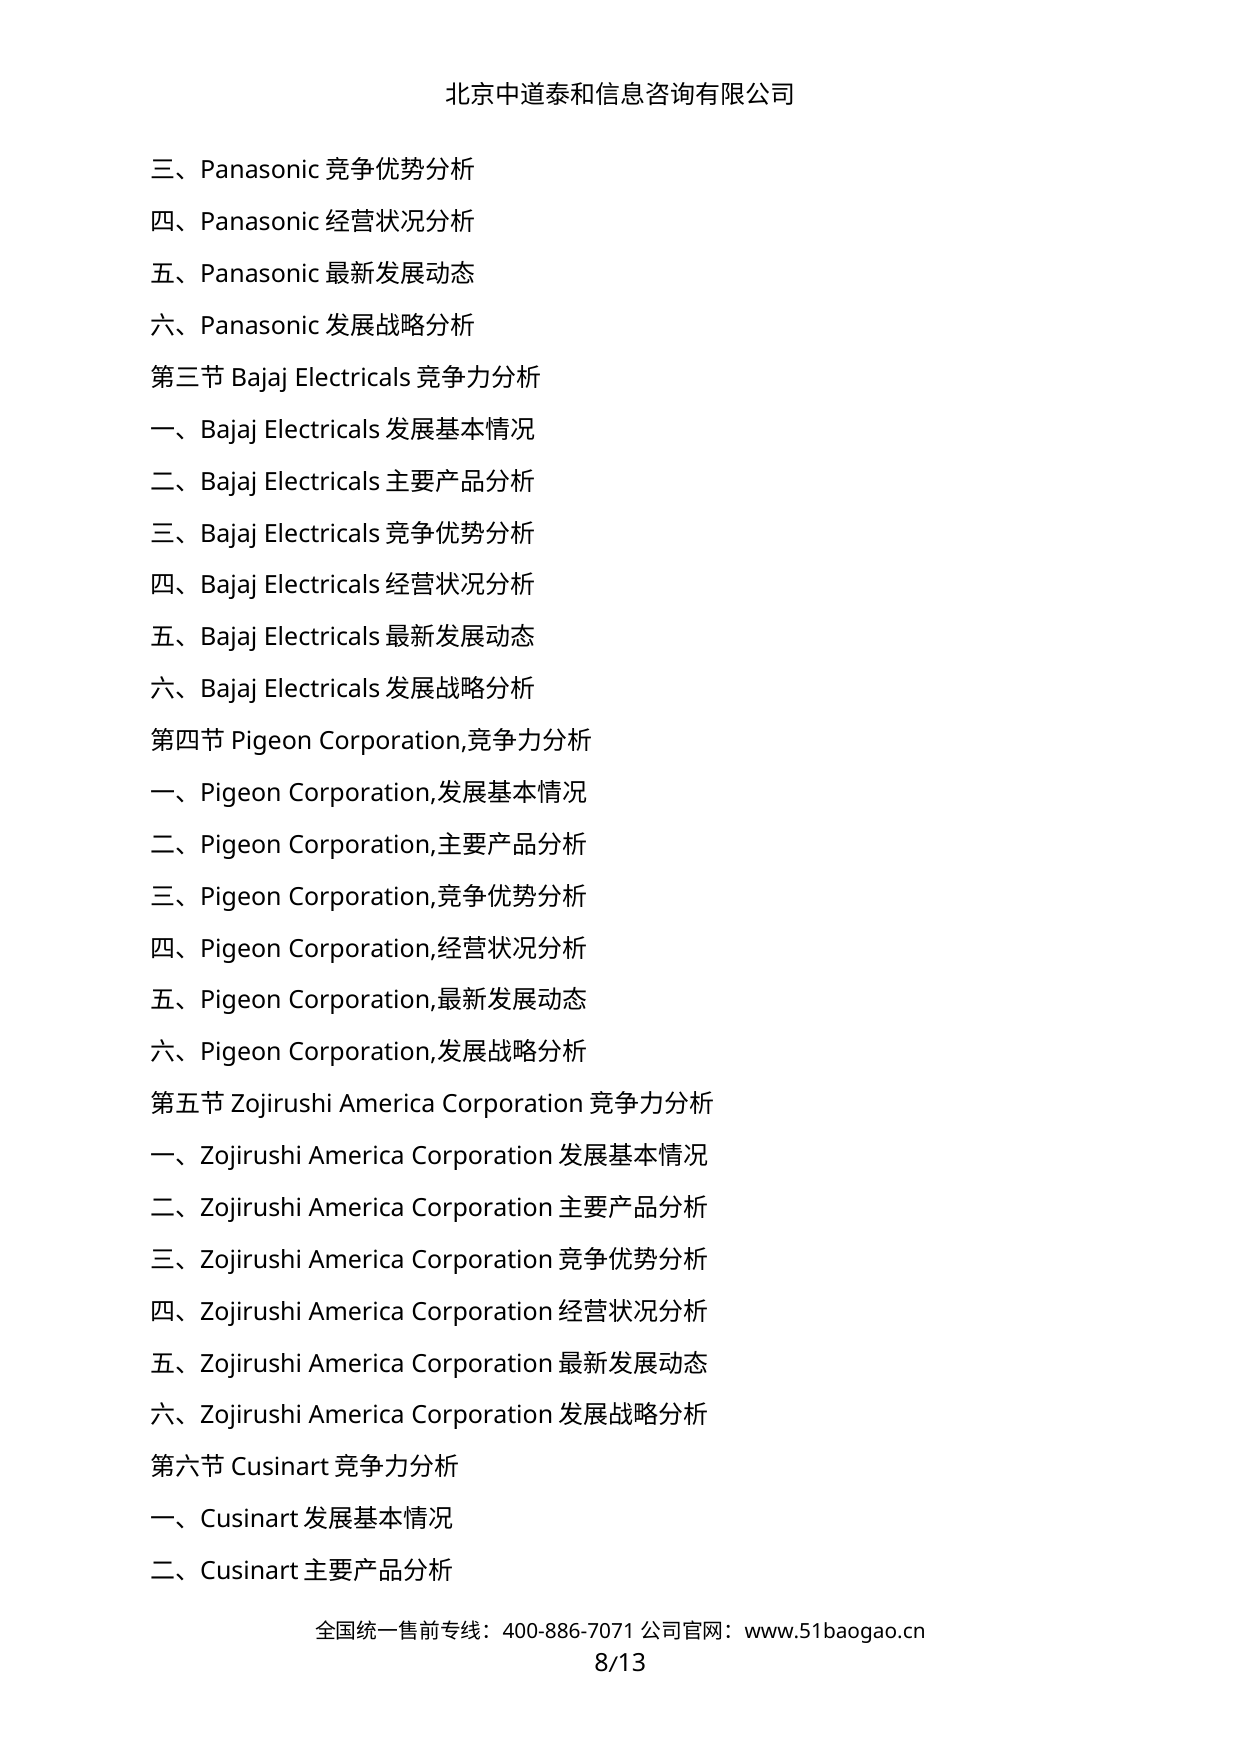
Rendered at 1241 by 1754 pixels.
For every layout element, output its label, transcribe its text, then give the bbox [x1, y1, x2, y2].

text 六、Panasonic发展战略分析 [150, 306, 1090, 342]
text 四、Panasonic经营状况分析 [150, 202, 1090, 238]
text 一、Zojirushi America Corporation发展基本情况 [150, 1136, 1090, 1172]
text 五、Panasonic最新发展动态 [150, 254, 1090, 290]
text 第四节 Pigeon Corporation,竞争力分析 [150, 721, 1090, 757]
text 二、Bajaj Electricals主要产品分析 [150, 461, 1090, 497]
text 三、Zojirushi America Corporation竞争优势分析 [150, 1239, 1090, 1276]
text 四、Zojirushi America Corporation经营状况分析 [150, 1291, 1090, 1327]
text 二、Pigeon Corporation,主要产品分析 [150, 824, 1090, 861]
text 五、Zojirushi America Corporation最新发展动态 [150, 1343, 1090, 1379]
text 二、Cusinart主要产品分析 [150, 1551, 1090, 1587]
text 一、Cusinart发展基本情况 [150, 1499, 1090, 1535]
text 二、Zojirushi America Corporation主要产品分析 [150, 1187, 1090, 1224]
text 六、Zojirushi America Corporation发展战略分析 [150, 1395, 1090, 1431]
text 三、Panasonic竞争优势分析 [150, 150, 1090, 186]
text 一、Bajaj Electricals发展基本情况 [150, 409, 1090, 446]
text 一、Pigeon Corporation,发展基本情况 [150, 772, 1090, 809]
text 第六节 Cusinart竞争力分析 [150, 1447, 1090, 1483]
text 五、Pigeon Corporation,最新发展动态 [150, 980, 1090, 1016]
text 三、Pigeon Corporation,竞争优势分析 [150, 876, 1090, 912]
text 第三节 Bajaj Electricals竞争力分析 [150, 357, 1090, 394]
text 四、Pigeon Corporation,经营状况分析 [150, 928, 1090, 964]
text 六、Pigeon Corporation,发展战略分析 [150, 1032, 1090, 1068]
text 三、Bajaj Electricals竞争优势分析 [150, 513, 1090, 549]
text 第五节 Zojirushi America Corporation竞争力分析 [150, 1084, 1090, 1120]
text 四、Bajaj Electricals经营状况分析 [150, 565, 1090, 601]
text 六、Bajaj Electricals发展战略分析 [150, 669, 1090, 705]
text 五、Bajaj Electricals最新发展动态 [150, 617, 1090, 653]
